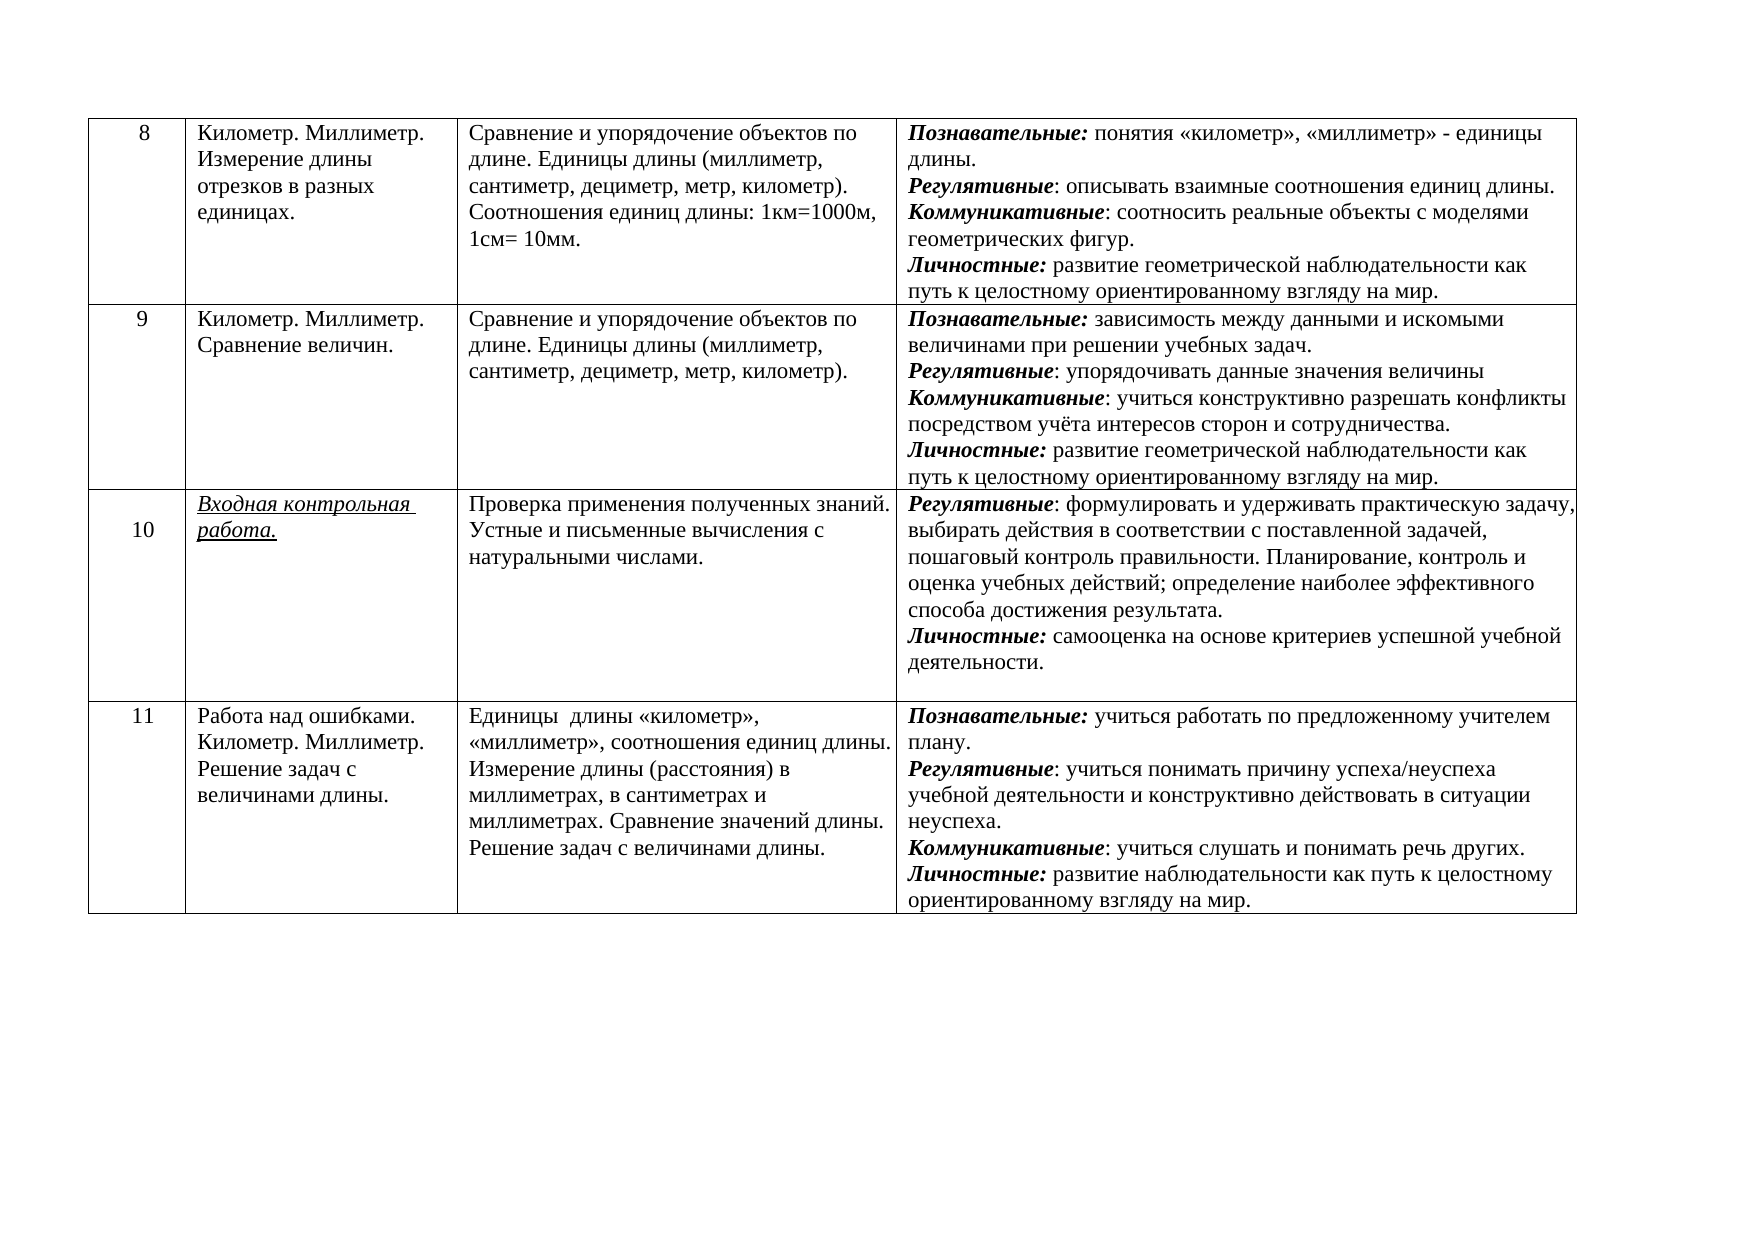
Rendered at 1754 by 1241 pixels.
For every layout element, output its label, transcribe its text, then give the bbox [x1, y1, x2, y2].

table_cell Познавательные: понятия «километр», «миллиметр» - единицы длины. Регулятивные: описывать взаимные соотношения единиц длины. Коммуникативные: соотносить реальные объекты с моделями геометрических фигур. Личностные: развитие геометрической наблюдательности как путь к целостному ориентированному взгляду на мир. [897, 119, 1576, 304]
table_cell 11 [89, 702, 185, 913]
table_cell Работа над ошибками. Километр. Миллиметр. Решение задач с величинами длины. [186, 702, 457, 913]
table_cell Познавательные: учиться работать по предложенному учителем плану. Регулятивные: учиться понимать причину успеха/неуспеха учебной деятельности и конструктивно действовать в ситуации неуспеха. Коммуникативные: учиться слушать и понимать речь других. Личностные: развитие наблюдательности как путь к целостному ориентированному взгляду на мир. [897, 702, 1576, 913]
table_cell Входная контрольная работа. [186, 490, 457, 701]
table_cell Километр. Миллиметр. Измерение длины отрезков в разных единицах. [186, 119, 457, 304]
table_cell Сравнение и упорядочение объектов по длине. Единицы длины (миллиметр, сантиметр, дециметр, метр, километр). [458, 305, 896, 489]
table_cell 10 [89, 490, 185, 701]
table_cell Познавательные: зависимость между данными и искомыми величинами при решении учебных задач. Регулятивные: упорядочивать данные значения величины Коммуникативные: учиться конструктивно разрешать конфликты посредством учёта интересов сторон и сотрудничества. Личностные: развитие геометрической наблюдательности как путь к целостному ориентированному взгляду на мир. [897, 305, 1576, 489]
table_cell Километр. Миллиметр. Сравнение величин. [186, 305, 457, 489]
table_cell Сравнение и упорядочение объектов по длине. Единицы длины (миллиметр, сантиметр, дециметр, метр, километр). Соотношения единиц длины: 1км=1000м, 1см= 10мм. [458, 119, 896, 304]
table_cell 8 [89, 119, 185, 304]
table_cell 9 [89, 305, 185, 489]
table_cell Проверка применения полученных знаний. Устные и письменные вычисления с натуральными числами. [458, 490, 896, 701]
table_cell Единицы длины «километр», «миллиметр», соотношения единиц длины. Измерение длины (расстояния) в миллиметрах, в сантиметрах и миллиметрах. Сравнение значений длины. Решение задач с величинами длины. [458, 702, 896, 913]
table_cell Регулятивные: формулировать и удерживать практическую задачу, выбирать действия в соответствии с поставленной задачей, пошаговый контроль правильности. Планирование, контроль и оценка учебных действий; определение наиболее эффективного способа достижения результата. Личностные: самооценка на основе критериев успешной учебной деятельности. [897, 490, 1576, 701]
